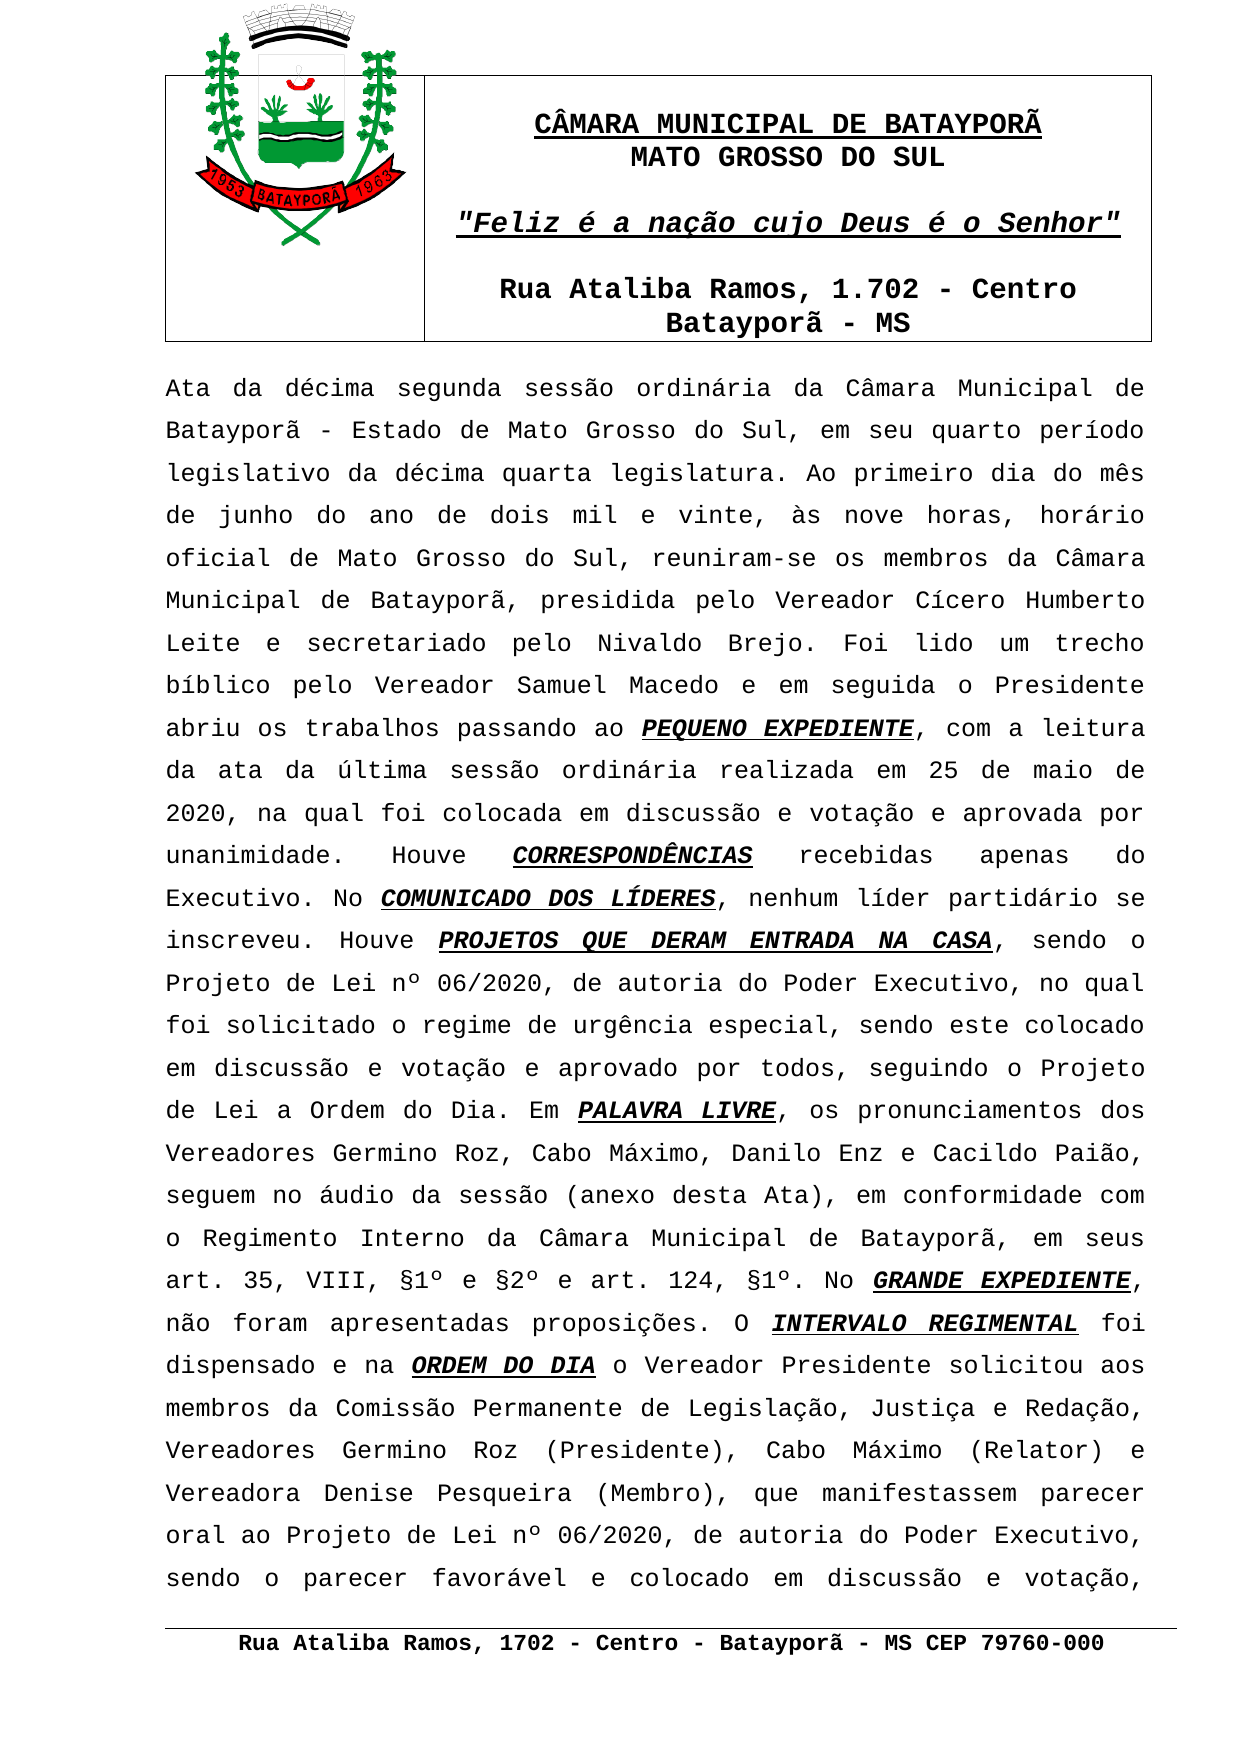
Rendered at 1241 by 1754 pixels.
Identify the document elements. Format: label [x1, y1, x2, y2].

text [165, 375, 1146, 1594]
